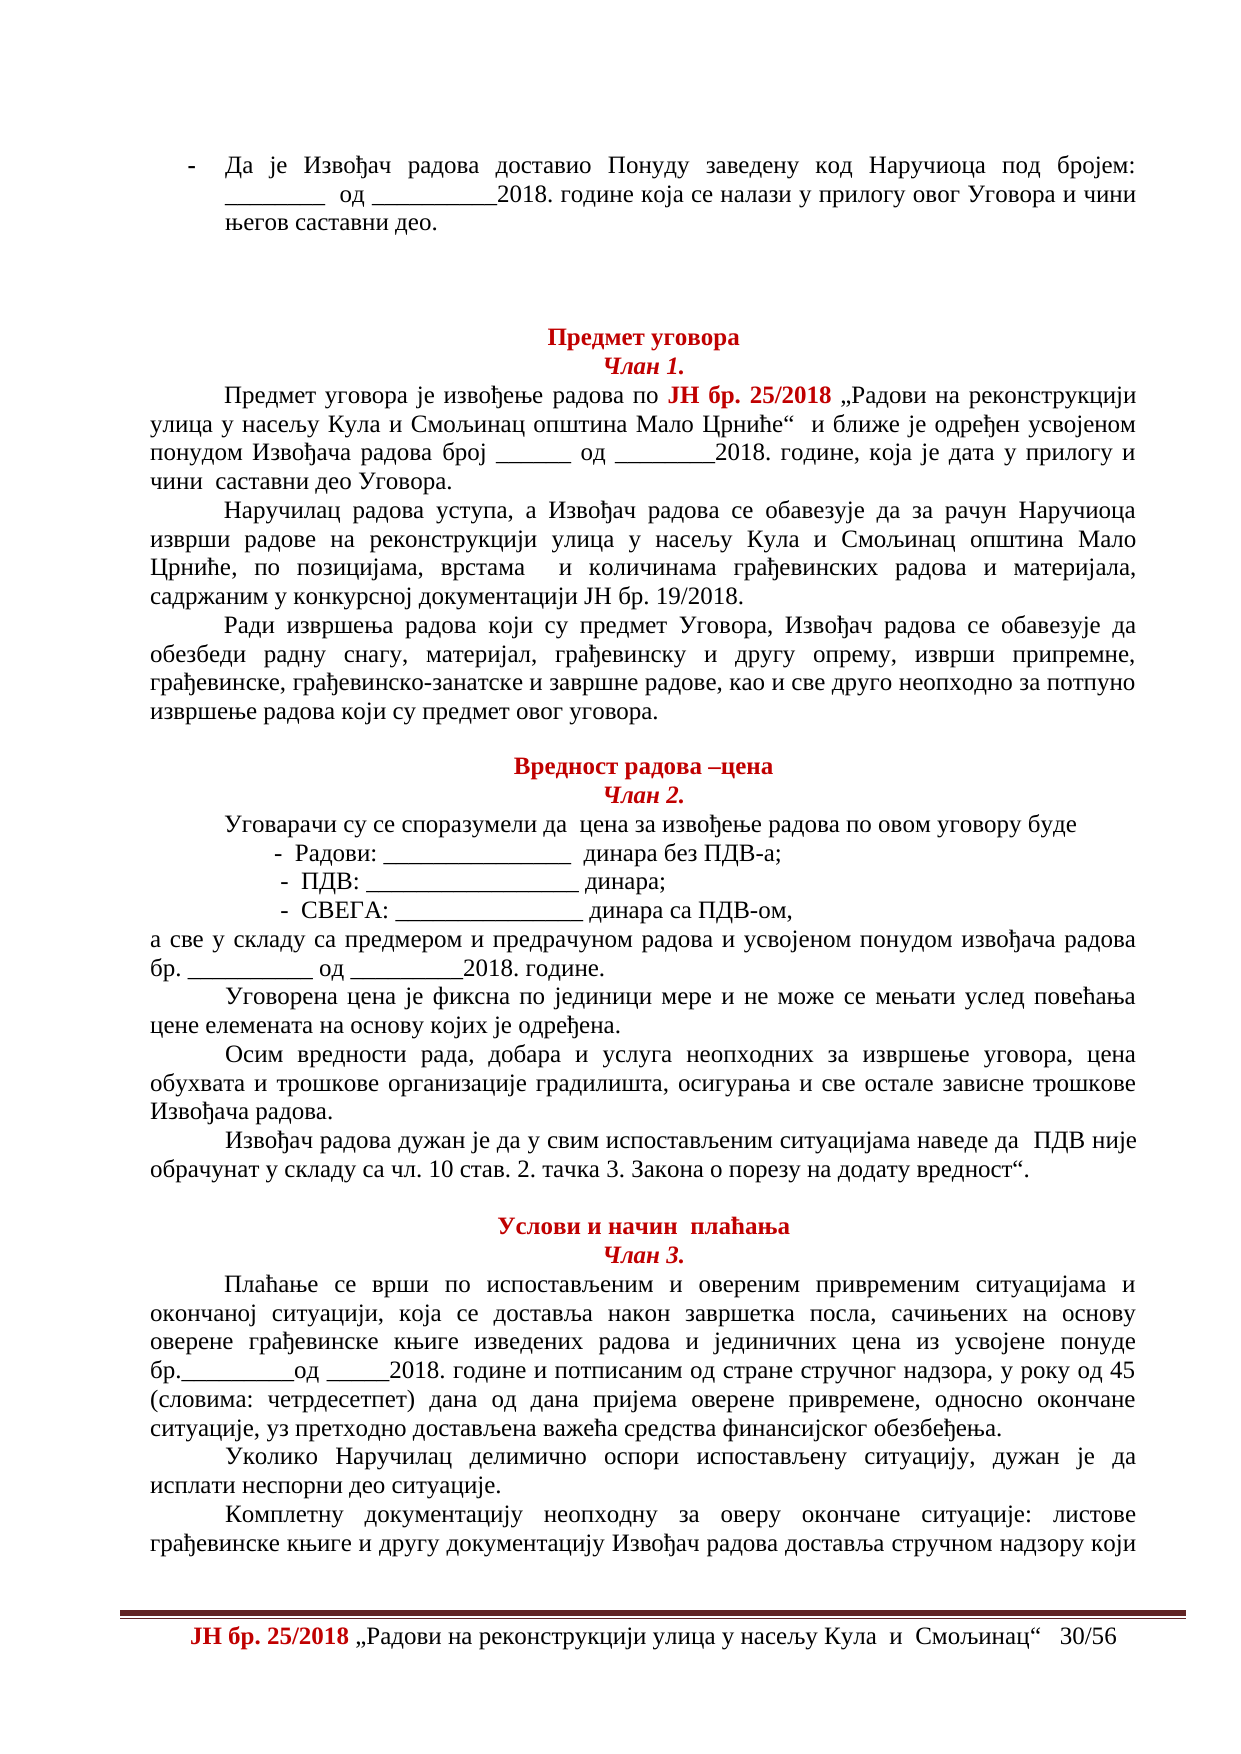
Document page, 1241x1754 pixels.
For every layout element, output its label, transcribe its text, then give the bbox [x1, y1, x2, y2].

text Наручилац радова уступа, а Извођач радова се обавезује да за рачун Наручиоца изврши радове на реконструкцији улица у насељу Кула и Смољинац општина Мало Црниће, по позицијама, врстама и количинама грађевинских радова и материјала, садржаним у конкурсној документацији ЈН бр. 19/2018. [150, 495, 1137, 610]
text Предмет уговора је извођење радова по ЈН бр. 25/2018 „Радови на реконструкцији улица у насељу Кула и Смољинац општина Мало Црниће“ и ближе је одређен усвојеном понудом Извођача радова број ______ од ________2018. године, која је дата у прилогу и чини саставни део Уговора. [150, 380, 1137, 495]
text Вредност радова –цена [150, 751, 1137, 780]
text Осим вредности рада, добара и услуга неопходних за извршење уговора, цена обухвата и трошкове организације градилишта, осигурања и све остале зависне трошкове Извођача радова. [150, 1039, 1137, 1125]
text Уговорена цена је фиксна по јединици мере и не може се мењати услед повећања цене елемената на основу којих је одређена. [150, 981, 1137, 1039]
text Члан 1. [150, 351, 1137, 380]
text Ради извршења радова који су предмет Уговора, Извођач радова се обавезује да обезбеди радну снагу, материјал, грађевинску и другу опрему, изврши припремне, грађевинске, грађевинско-занатске и завршне радове, као и све друго неопходно за потпуно извршење радова који су предмет овог уговора. [150, 610, 1137, 725]
list Да је Извођач радова доставио Понуду заведену код Наручиоца под бројем: ________ од __________2018. године која се налази у прилогу овог Уговора и чини његов саставни део. [187, 150, 1137, 236]
text Извођач радова дужан је да у свим испостављеним ситуацијама наведе да ПДВ није обрачунат у складу са чл. 10 став. 2. тачка 3. Закона о порезу на додату вредност“. [150, 1125, 1137, 1183]
text Члан 3. [150, 1240, 1137, 1269]
text Уговарачи су се споразумели да цена за извођење радова по овом уговору буде [150, 809, 1137, 838]
text Услови и начин плаћања [150, 1211, 1137, 1240]
text Уколико Наручилац делимично оспори испостављену ситуацију, дужан је да исплати неспорни део ситуације. [150, 1441, 1137, 1499]
text Члан 2. [150, 780, 1137, 809]
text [150, 1499, 1137, 1556]
text Плаћање се врши по испостављеним и овереним привременим ситуацијама и окончаној ситуацији, која се доставља након завршетка посла, сачињених на основу оверене грађевинске књиге изведених радова и јединичних цена из усвојене понуде бр._________од _____2018. године и потписаним од стране стручног надзора, у року од 45 (словима: четрдесетпет) дана од дана пријема оверене привремене, односно окончане ситуације, уз претходно достављена важећа средства финансијског обезбеђења. [150, 1269, 1137, 1441]
text а све у складу са предмером и предрачуном радова и усвојеном понудом извођача радова бр. __________ од _________2018. године. [150, 924, 1137, 981]
text - Радови: _______________ динара без ПДВ-а; [150, 838, 1137, 866]
list Предмет уговора [150, 322, 1137, 351]
text - СВЕГА: _______________ динара са ПДВ-ом, [261, 895, 1137, 924]
text - ПДВ: _________________ динара; [261, 866, 1137, 895]
